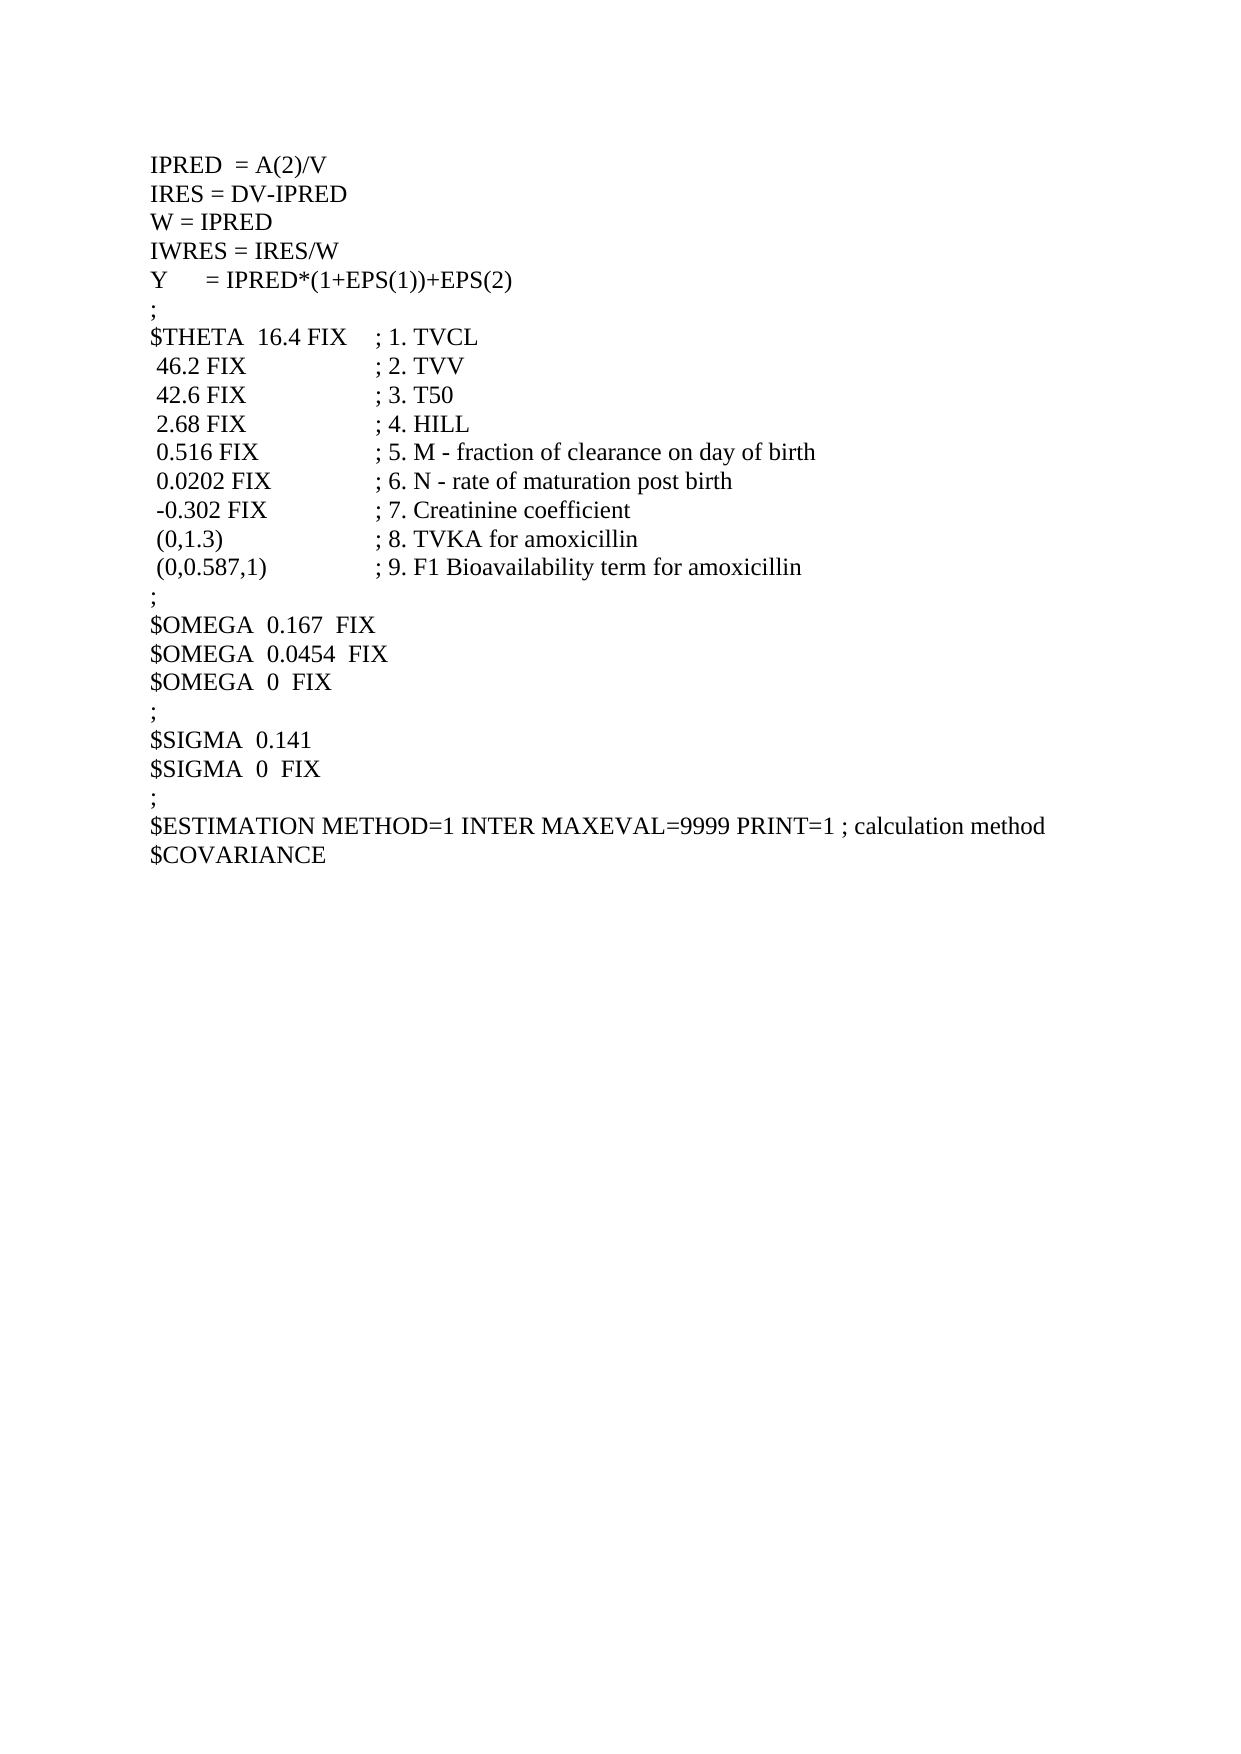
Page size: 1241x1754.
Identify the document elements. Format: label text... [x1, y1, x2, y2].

text $SIGMA 0 FIX [150, 754, 1090, 782]
text ; [150, 581, 1090, 610]
text $OMEGA 0.167 FIX [150, 610, 1090, 639]
text 0.516 FIX ; 5. M - fraction of clearance on day of birth [150, 437, 1090, 466]
text 0.0202 FIX ; 6. N - rate of maturation post birth [150, 466, 1090, 495]
text ; [150, 696, 1090, 725]
text -0.302 FIX ; 7. Creatinine coefficient [150, 495, 1090, 524]
text IWRES = IRES/W [150, 236, 1090, 265]
text IRES = DV-IPRED [150, 179, 1090, 207]
text $COVARIANCE [150, 840, 1090, 869]
text ; [150, 782, 1090, 811]
text Y = IPRED*(1+EPS(1))+EPS(2) [150, 265, 1090, 294]
text IPRED = A(2)/V [150, 150, 1090, 179]
text $OMEGA 0.0454 FIX [150, 639, 1090, 667]
text ; [150, 294, 1090, 322]
text $THETA 16.4 FIX ; 1. TVCL [150, 322, 1090, 351]
text (0,0.587,1) ; 9. F1 Bioavailability term for amoxicillin [150, 552, 1090, 581]
text 46.2 FIX ; 2. TVV [150, 351, 1090, 380]
text $ESTIMATION METHOD=1 INTER MAXEVAL=9999 PRINT=1 ; calculation method [150, 811, 1090, 840]
text 2.68 FIX ; 4. HILL [150, 409, 1090, 437]
text $OMEGA 0 FIX [150, 667, 1090, 696]
text (0,1.3) ; 8. TVKA for amoxicillin [150, 524, 1090, 552]
text W = IPRED [150, 207, 1090, 236]
text 42.6 FIX ; 3. T50 [150, 380, 1090, 409]
text $SIGMA 0.141 [150, 725, 1090, 754]
